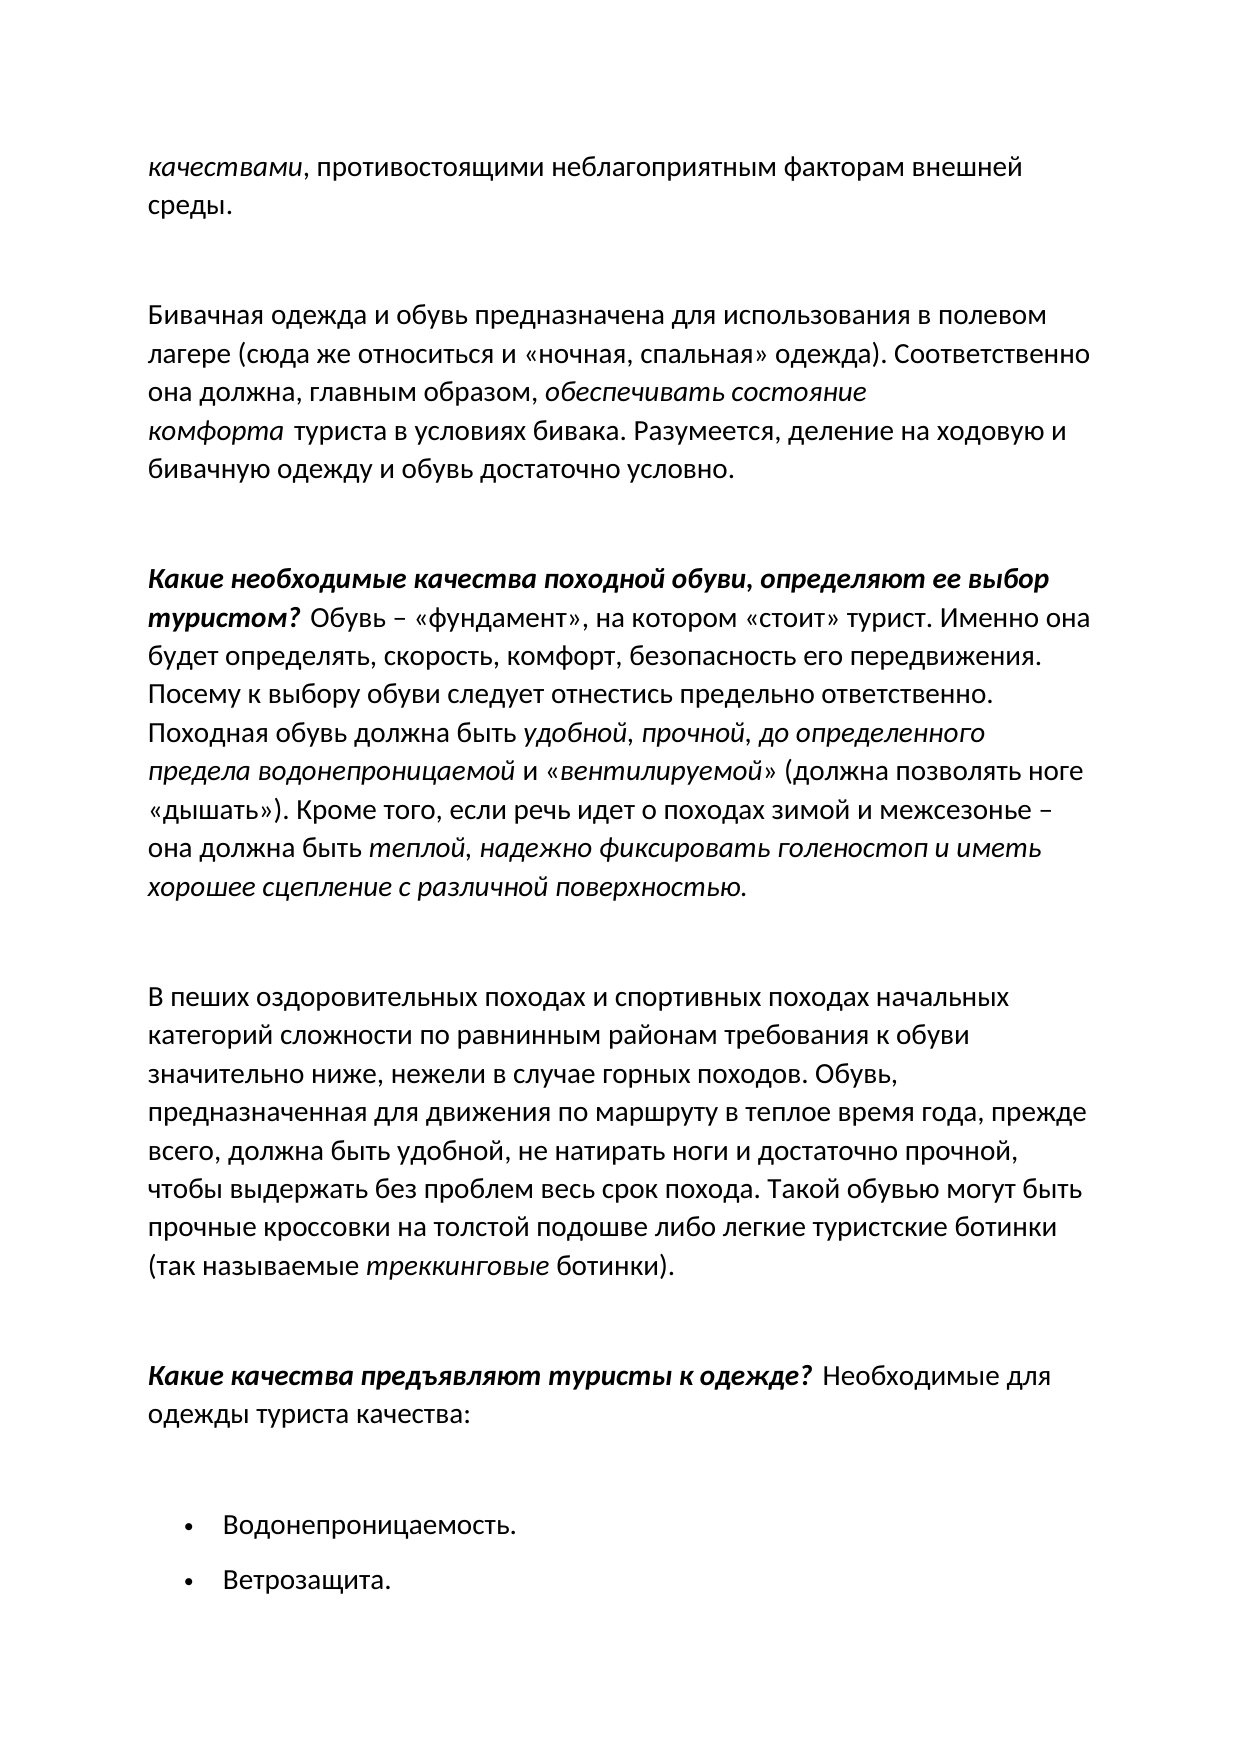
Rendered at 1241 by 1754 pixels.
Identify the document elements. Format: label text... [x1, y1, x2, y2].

text Какие качества предъявляют туристы к одежде? Необходимые для одежды туриста качества: [148, 1357, 1093, 1431]
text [148, 148, 1093, 222]
text Какие необходимые качества походной обуви, определяют ее выбор туристом? Обувь – «фундамент», на котором «стоит» турист. Именно она будет определять, скорость, комфорт, безопасность его передвижения. Посему к выбору обуви следует отнестись предельно ответственно. Походная обувь должна быть удобной, прочной, до определенного предела водонепроницаемой и «вентилируемой» (должна позволять ноге «дышать»). Кроме того, если речь идет о походах зимой и межсезонье – она должна быть теплой, надежно фиксировать голеностоп и иметь хорошее сцепление с различной поверхностью. [148, 560, 1093, 903]
text В пеших оздоровительных походах и спортивных походах начальных категорий сложности по равнинным районам требования к обуви значительно ниже, нежели в случае горных походов. Обувь, предназначенная для движения по маршруту в теплое время года, прежде всего, должна быть удобной, не натирать ноги и достаточно прочной, чтобы выдержать без проблем весь срок похода. Такой обувью могут быть прочные кроссовки на толстой подошве либо легкие туристские ботинки (так называемые треккинговые ботинки). [148, 978, 1093, 1283]
list Ветрозащита. [185, 1561, 1093, 1597]
text Бивачная одежда и обувь предназначена для использования в полевом лагере (сюда же относиться и «ночная, спальная» одежда). Соответственно она должна, главным образом, обеспечивать состояние комфорта туриста в условиях бивака. Разумеется, деление на ходовую и бивачную одежду и обувь достаточно условно. [148, 296, 1093, 486]
list Водонепроницаемость. [185, 1506, 1093, 1541]
